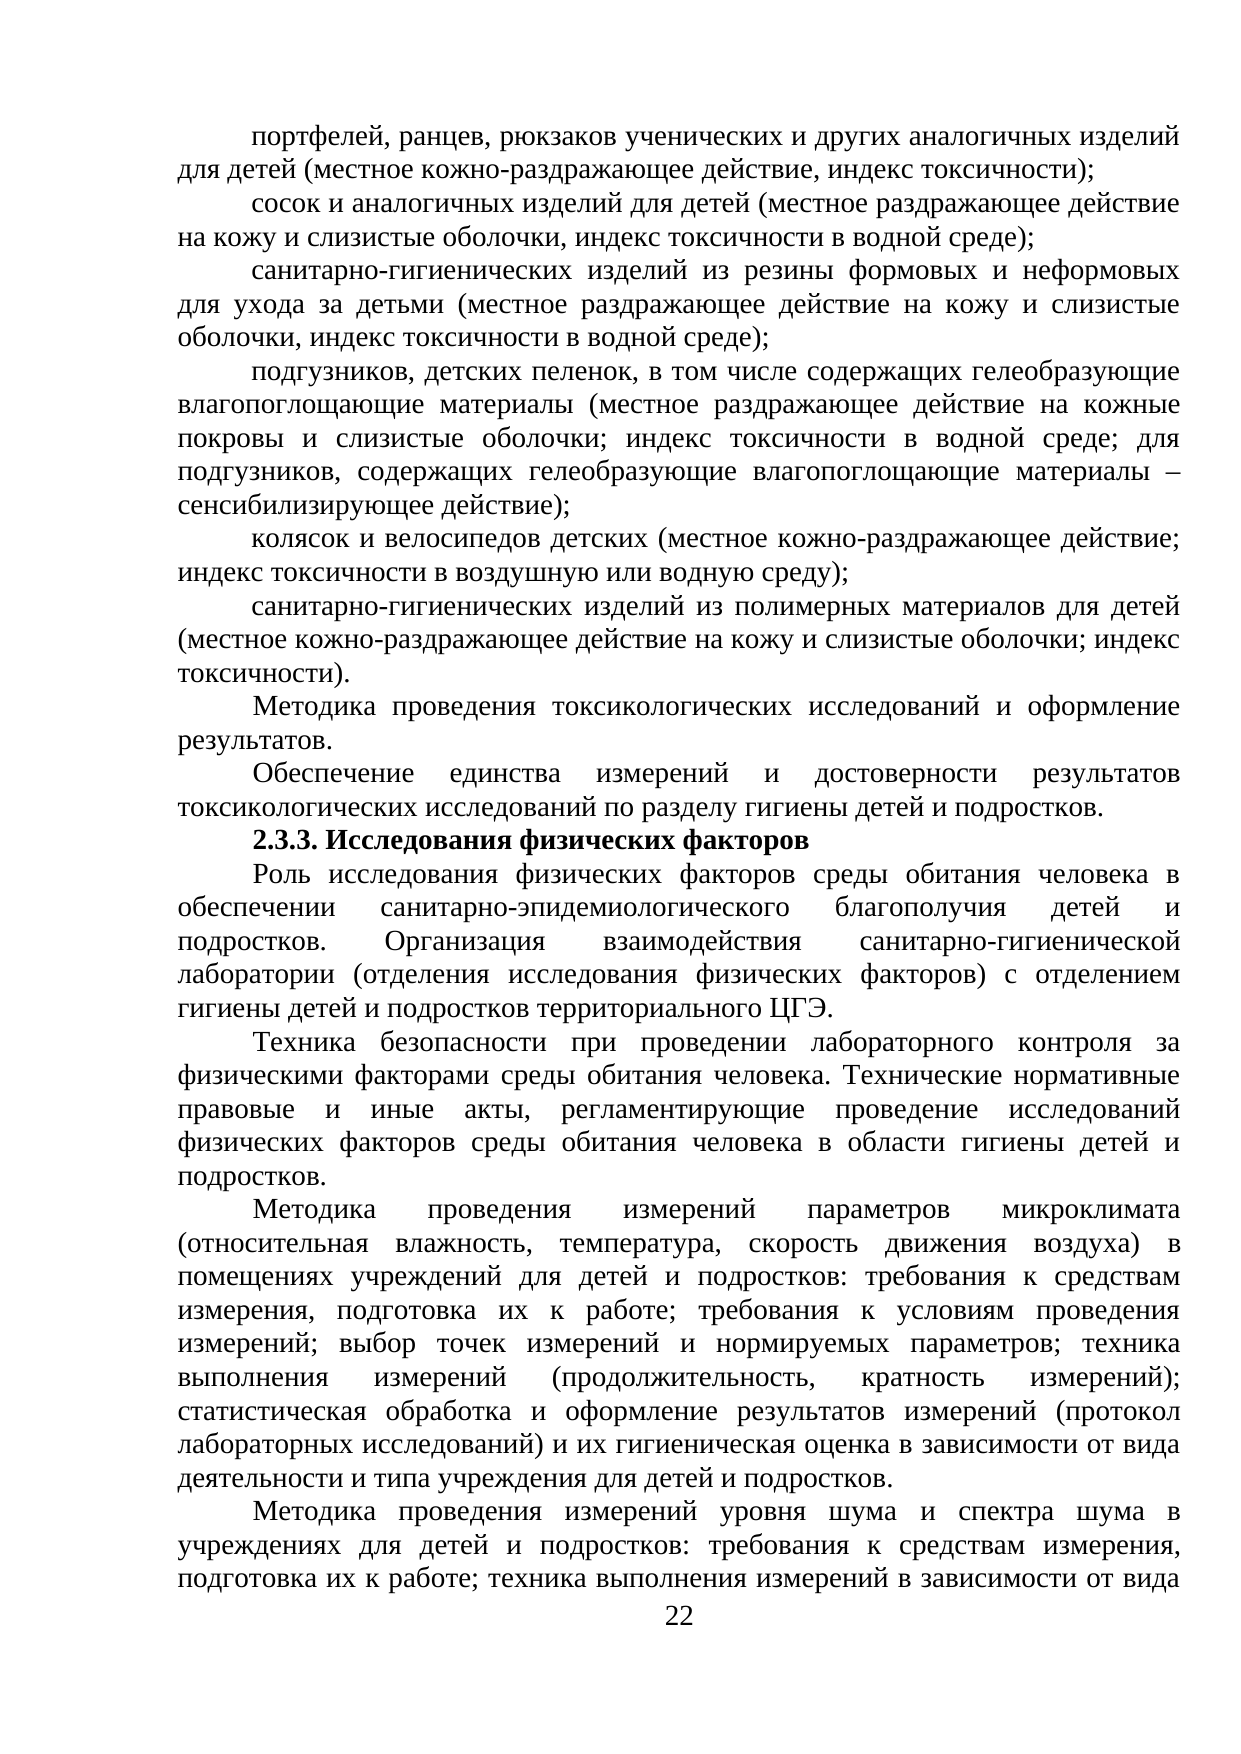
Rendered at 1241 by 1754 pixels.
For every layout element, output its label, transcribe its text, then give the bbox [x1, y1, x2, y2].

text санитарно-гигиенических изделий из полимерных материалов для детей (местное кожно-раздражающее действие на кожу и слизистые оболочки; индекс токсичности). [177, 588, 1181, 688]
text Методика проведения токсикологических исследований и оформление результатов. [177, 688, 1181, 755]
text Техника безопасности при проведении лабораторного контроля за физическими факторами среды обитания человека. Технические нормативные правовые и иные акты, регламентирующие проведение исследований физических факторов среды обитания человека в области гигиены детей и подростков. [177, 1024, 1181, 1191]
text 2.3.3. Исследования физических факторов [177, 822, 1181, 856]
text сосок и аналогичных изделий для детей (местное раздражающее действие на кожу и слизистые оболочки, индекс токсичности в водной среде); [177, 185, 1181, 252]
text Роль исследования физических факторов среды обитания человека в обеспечении санитарно-эпидемиологического благополучия детей и подростков. Организация взаимодействия санитарно-гигиенической лаборатории (отделения исследования физических факторов) с отделением гигиены детей и подростков территориального ЦГЭ. [177, 856, 1181, 1024]
text портфелей, ранцев, рюкзаков ученических и других аналогичных изделий для детей (местное кожно-раздражающее действие, индекс токсичности); [177, 118, 1181, 185]
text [177, 1493, 1181, 1594]
text Обеспечение единства измерений и достоверности результатов токсикологических исследований по разделу гигиены детей и подростков. [177, 755, 1181, 822]
text колясок и велосипедов детских (местное кожно-раздражающее действие; индекс токсичности в воздушную или водную среду); [177, 521, 1181, 588]
text санитарно-гигиенических изделий из резины формовых и неформовых для ухода за детьми (местное раздражающее действие на кожу и слизистые оболочки, индекс токсичности в водной среде); [177, 252, 1181, 353]
text Методика проведения измерений параметров микроклимата (относительная влажность, температура, скорость движения воздуха) в помещениях учреждений для детей и подростков: требования к средствам измерения, подготовка их к работе; требования к условиям проведения измерений; выбор точек измерений и нормируемых параметров; техника выполнения измерений (продолжительность, кратность измерений); статистическая обработка и оформление результатов измерений (протокол лабораторных исследований) и их гигиеническая оценка в зависимости от вида деятельности и типа учреждения для детей и подростков. [177, 1191, 1181, 1493]
text подгузников, детских пеленок, в том числе содержащих гелеобразующие влагопоглощающие материалы (местное раздражающее действие на кожные покровы и слизистые оболочки; индекс токсичности в водной среде; для подгузников, содержащих гелеобразующие влагопоглощающие материалы – сенсибилизирующее действие); [177, 353, 1181, 521]
